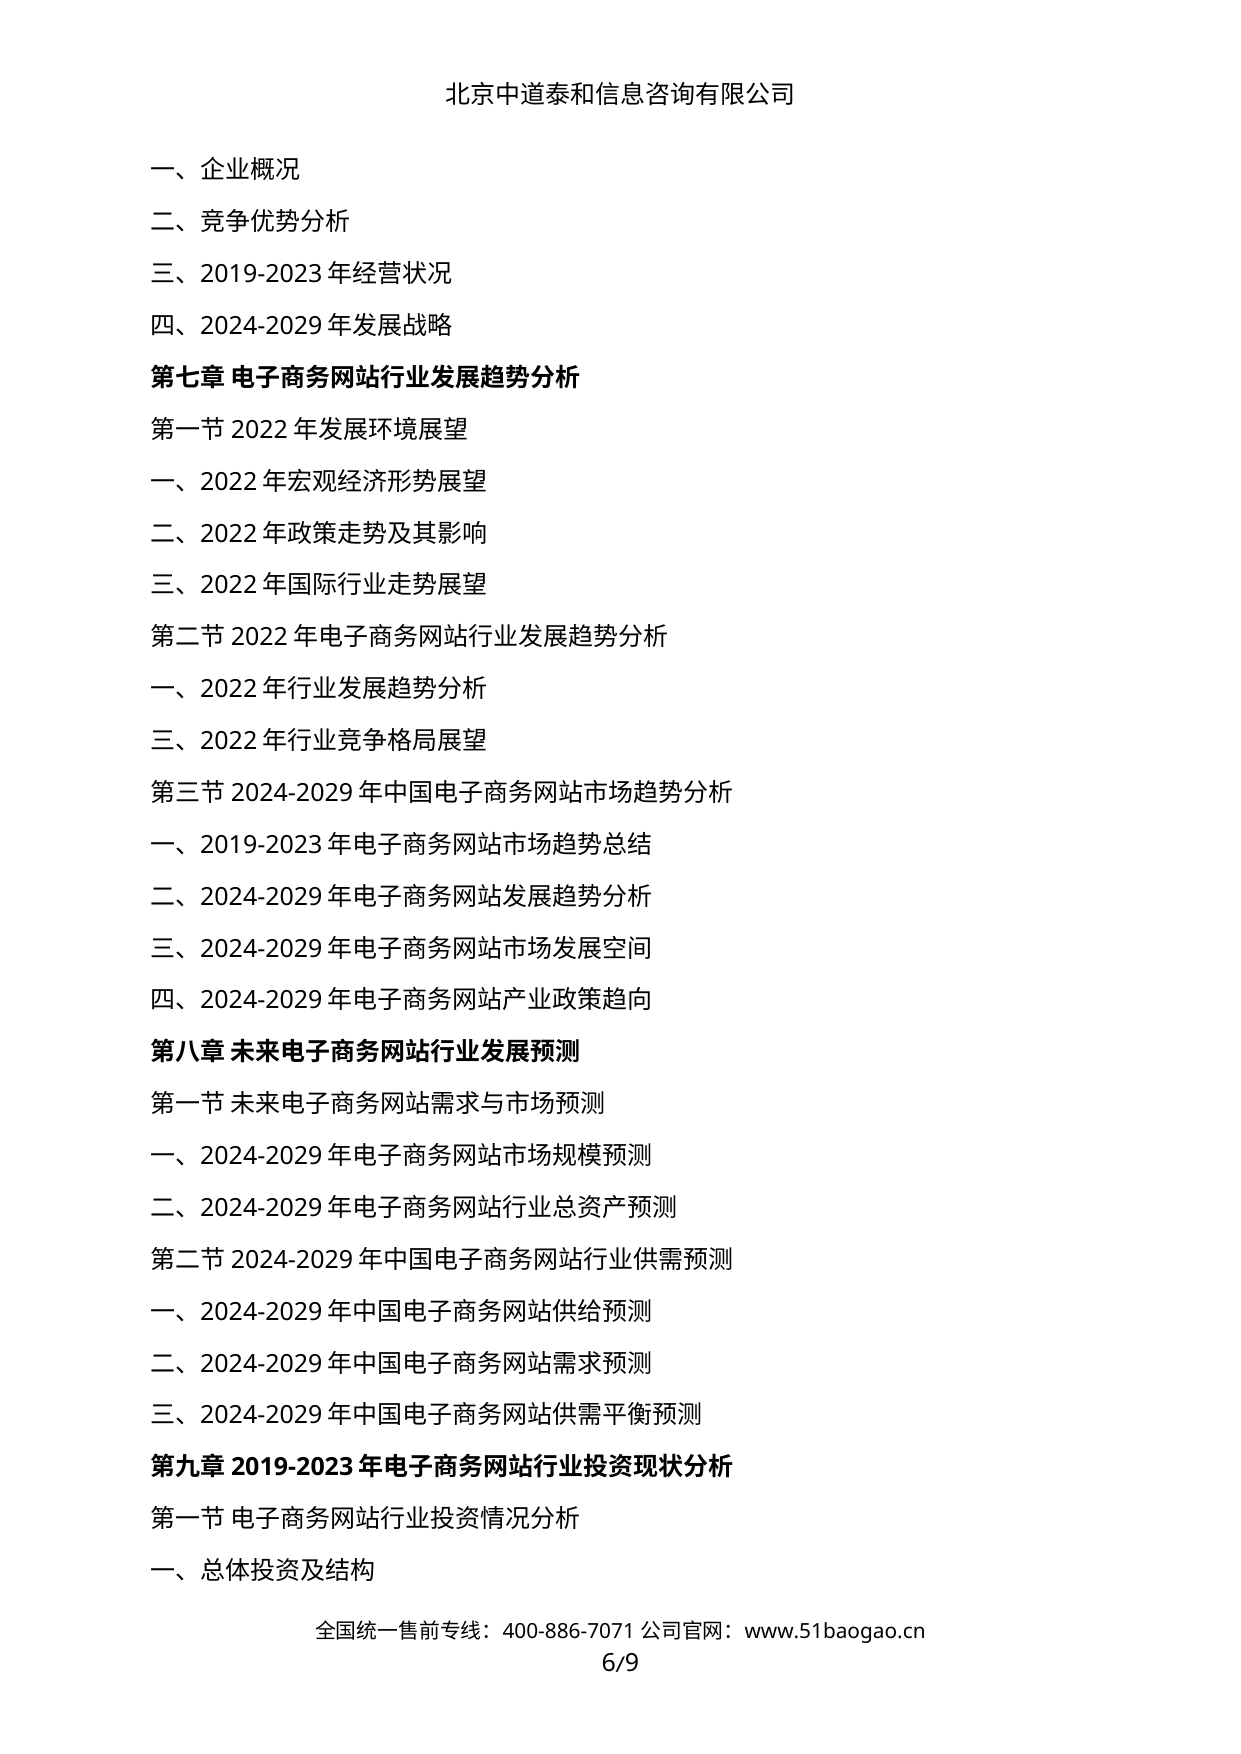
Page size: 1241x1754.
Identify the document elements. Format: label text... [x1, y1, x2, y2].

text 二、2024-2029年电子商务网站发展趋势分析 [150, 876, 1090, 912]
text 一、企业概况 [150, 150, 1090, 186]
text 二、2024-2029年电子商务网站行业总资产预测 [150, 1187, 1090, 1224]
text 第七章 电子商务网站行业发展趋势分析 [150, 357, 1090, 394]
text 一、总体投资及结构 [150, 1551, 1090, 1587]
text 第三节 2024-2029年中国电子商务网站市场趋势分析 [150, 772, 1090, 809]
text 二、2022年政策走势及其影响 [150, 513, 1090, 549]
text 第二节 2022年电子商务网站行业发展趋势分析 [150, 617, 1090, 653]
text 四、2024-2029年发展战略 [150, 306, 1090, 342]
text 第一节 电子商务网站行业投资情况分析 [150, 1499, 1090, 1535]
text 三、2024-2029年电子商务网站市场发展空间 [150, 928, 1090, 964]
text 第九章 2019-2023年电子商务网站行业投资现状分析 [150, 1447, 1090, 1483]
text 一、2022年宏观经济形势展望 [150, 461, 1090, 497]
text 一、2019-2023年电子商务网站市场趋势总结 [150, 824, 1090, 861]
text 三、2024-2029年中国电子商务网站供需平衡预测 [150, 1395, 1090, 1431]
text 一、2024-2029年电子商务网站市场规模预测 [150, 1136, 1090, 1172]
text 三、2022年行业竞争格局展望 [150, 721, 1090, 757]
text 二、竞争优势分析 [150, 202, 1090, 238]
text 四、2024-2029年电子商务网站产业政策趋向 [150, 980, 1090, 1016]
text 三、2022年国际行业走势展望 [150, 565, 1090, 601]
text 一、2022年行业发展趋势分析 [150, 669, 1090, 705]
text 第一节 2022年发展环境展望 [150, 409, 1090, 446]
text 二、2024-2029年中国电子商务网站需求预测 [150, 1343, 1090, 1379]
text 第二节 2024-2029年中国电子商务网站行业供需预测 [150, 1239, 1090, 1276]
text 一、2024-2029年中国电子商务网站供给预测 [150, 1291, 1090, 1327]
text 三、2019-2023年经营状况 [150, 254, 1090, 290]
text 第一节 未来电子商务网站需求与市场预测 [150, 1084, 1090, 1120]
text 第八章 未来电子商务网站行业发展预测 [150, 1032, 1090, 1068]
